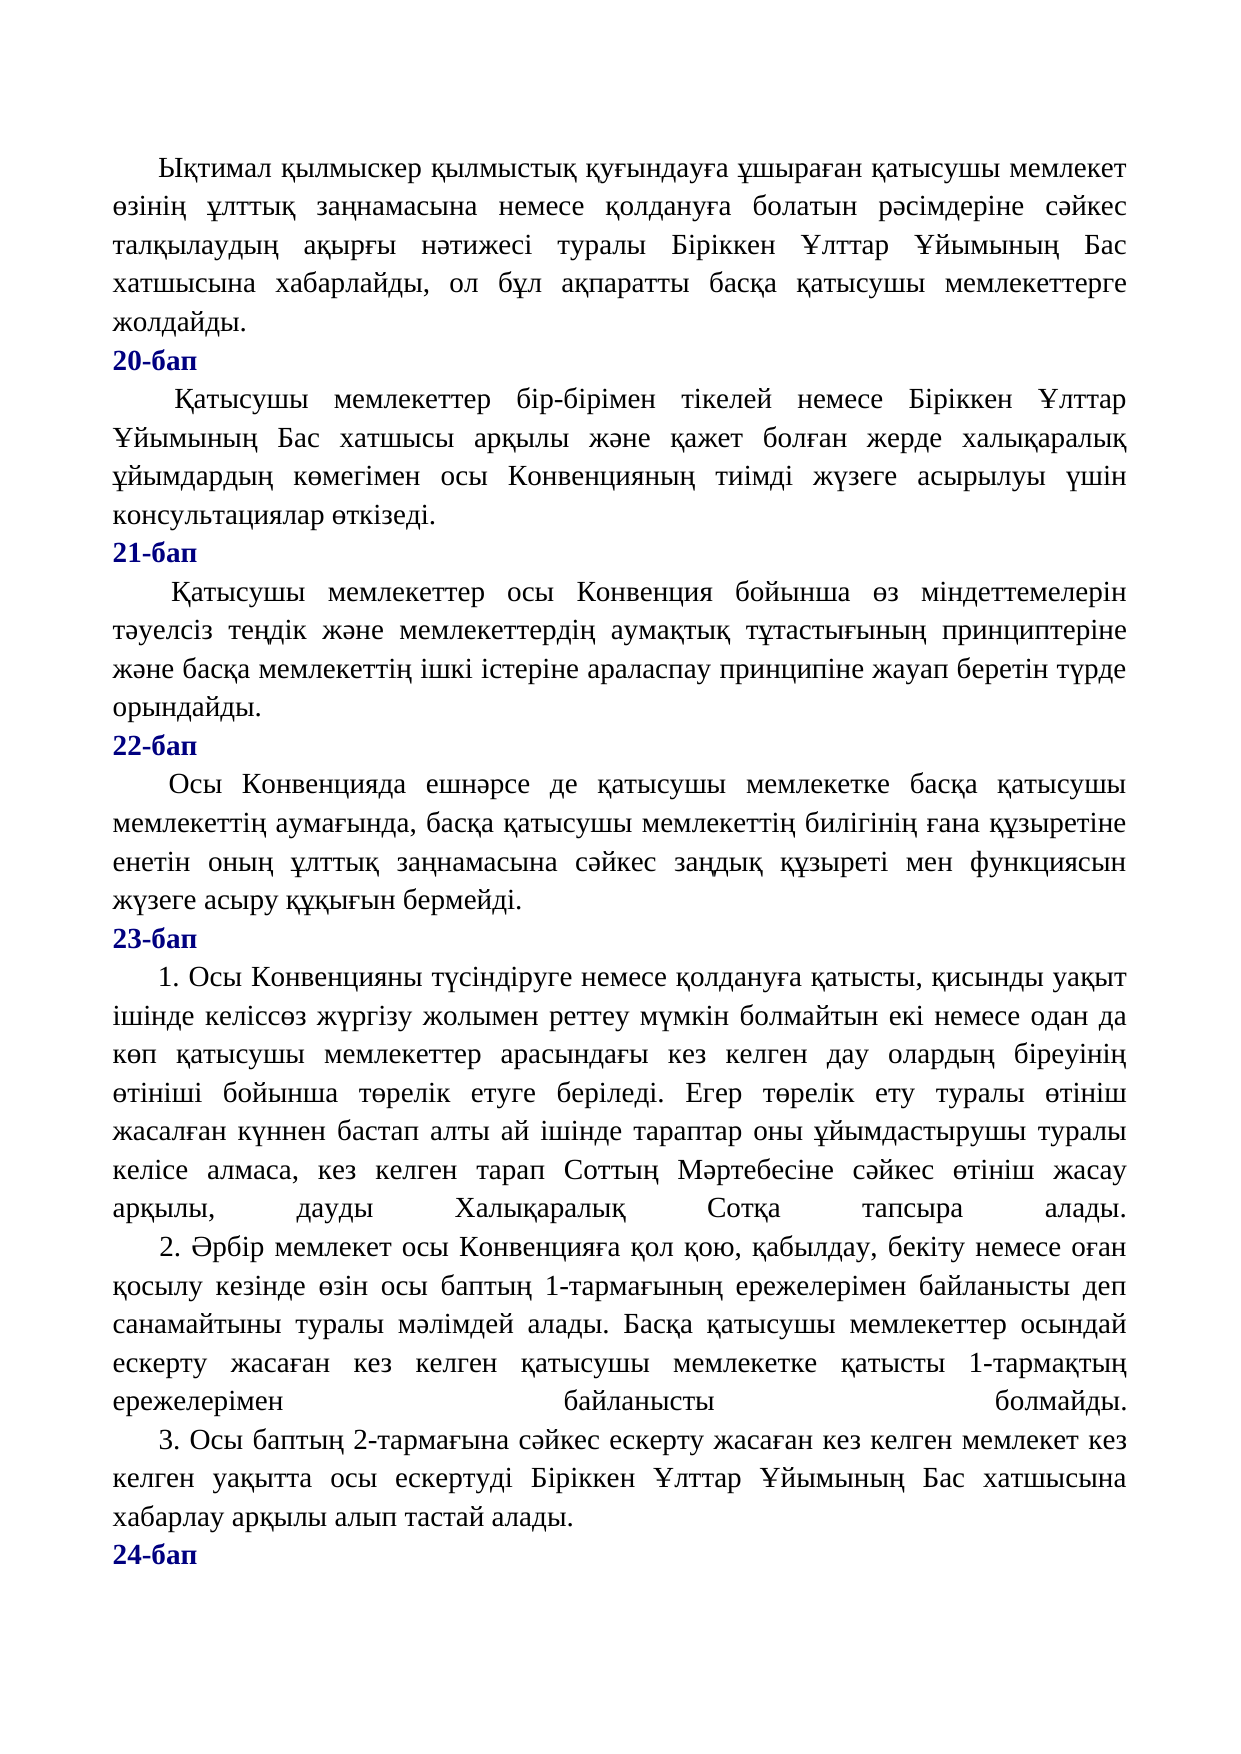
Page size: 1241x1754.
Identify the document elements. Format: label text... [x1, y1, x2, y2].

text Қатысушы мемлекеттер осы Конвенция бойынша өз міндеттемелерін тәуелсіз теңдік және мемлекеттердің аумақтық тұтастығының принциптеріне және басқа мемлекеттің ішкі істеріне араласпау принципіне жауап беретін түрде орындайды. [112, 574, 1128, 723]
text Ықтимал қылмыскер қылмыстық қуғындауға ұшыраған қатысушы мемлекет өзінің ұлттық заңнамасына немесе қолдануға болатын рәсімдеріне сәйкес талқылаудың ақырғы нәтижесі туралы Біріккен Ұлттар Ұйымының Бас хатшысына хабарлайды, ол бұл ақпаратты басқа қатысушы мемлекеттерге жолдайды. [112, 150, 1128, 338]
text 1. Осы Конвенцияны түсіндіруге немесе қолдануға қатысты, қисынды уақыт ішінде келіссөз жүргізу жолымен реттеу мүмкін болмайтын екі немесе одан да көп қатысушы мемлекеттер арасындағы кез келген дау олардың біреуінің өтініші бойынша төрелік етуге беріледі. Егер төрелік ету туралы өтініш жасалған күннен бастап алты ай ішінде тараптар оны ұйымдастырушы туралы келісе алмаса, кез келген тарап Соттың Мәртебесіне сәйкес өтініш жасау арқылы, дауды Халықаралық Сотқа тапсыра алады. 2. Әрбір мемлекет осы Конвенцияға қол қою, қабылдау, бекіту немесе оған қосылу кезінде өзін осы баптың 1-тармағының ережелерімен байланысты деп санамайтыны туралы мәлімдей алады. Басқа қатысушы мемлекеттер осындай ескерту жасаған кез келген қатысушы мемлекетке қатысты 1-тармақтың ережелерімен байланысты болмайды. 3. Осы баптың 2-тармағына сәйкес ескерту жасаған кез келген мемлекет кез келген уақытта осы ескертуді Біріккен Ұлттар Ұйымының Бас хатшысына хабарлау арқылы алып тастай алады. [112, 959, 1128, 1532]
text 20-бап [112, 343, 1128, 376]
text Қатысушы мемлекеттер бір-бірімен тікелей немесе Біріккен Ұлттар Ұйымының Бас хатшысы арқылы және қажет болған жерде халықаралық ұйымдардың көмегімен осы Конвенцияның тиімді жүзеге асырылуы үшін консультациялар өткізеді. [112, 381, 1128, 530]
text 21-бап [112, 535, 1128, 569]
text 24-бап [112, 1537, 1128, 1571]
text 23-бап [112, 921, 1128, 954]
text 22-бап [112, 728, 1128, 762]
text Осы Конвенцияда ешнәрсе де қатысушы мемлекетке басқа қатысушы мемлекеттің аумағында, басқа қатысушы мемлекеттің билігінің ғана құзыретіне енетін оның ұлттық заңнамасына сәйкес заңдық құзыреті мен функциясын жүзеге асыру құқығын бермейді. [112, 767, 1128, 916]
